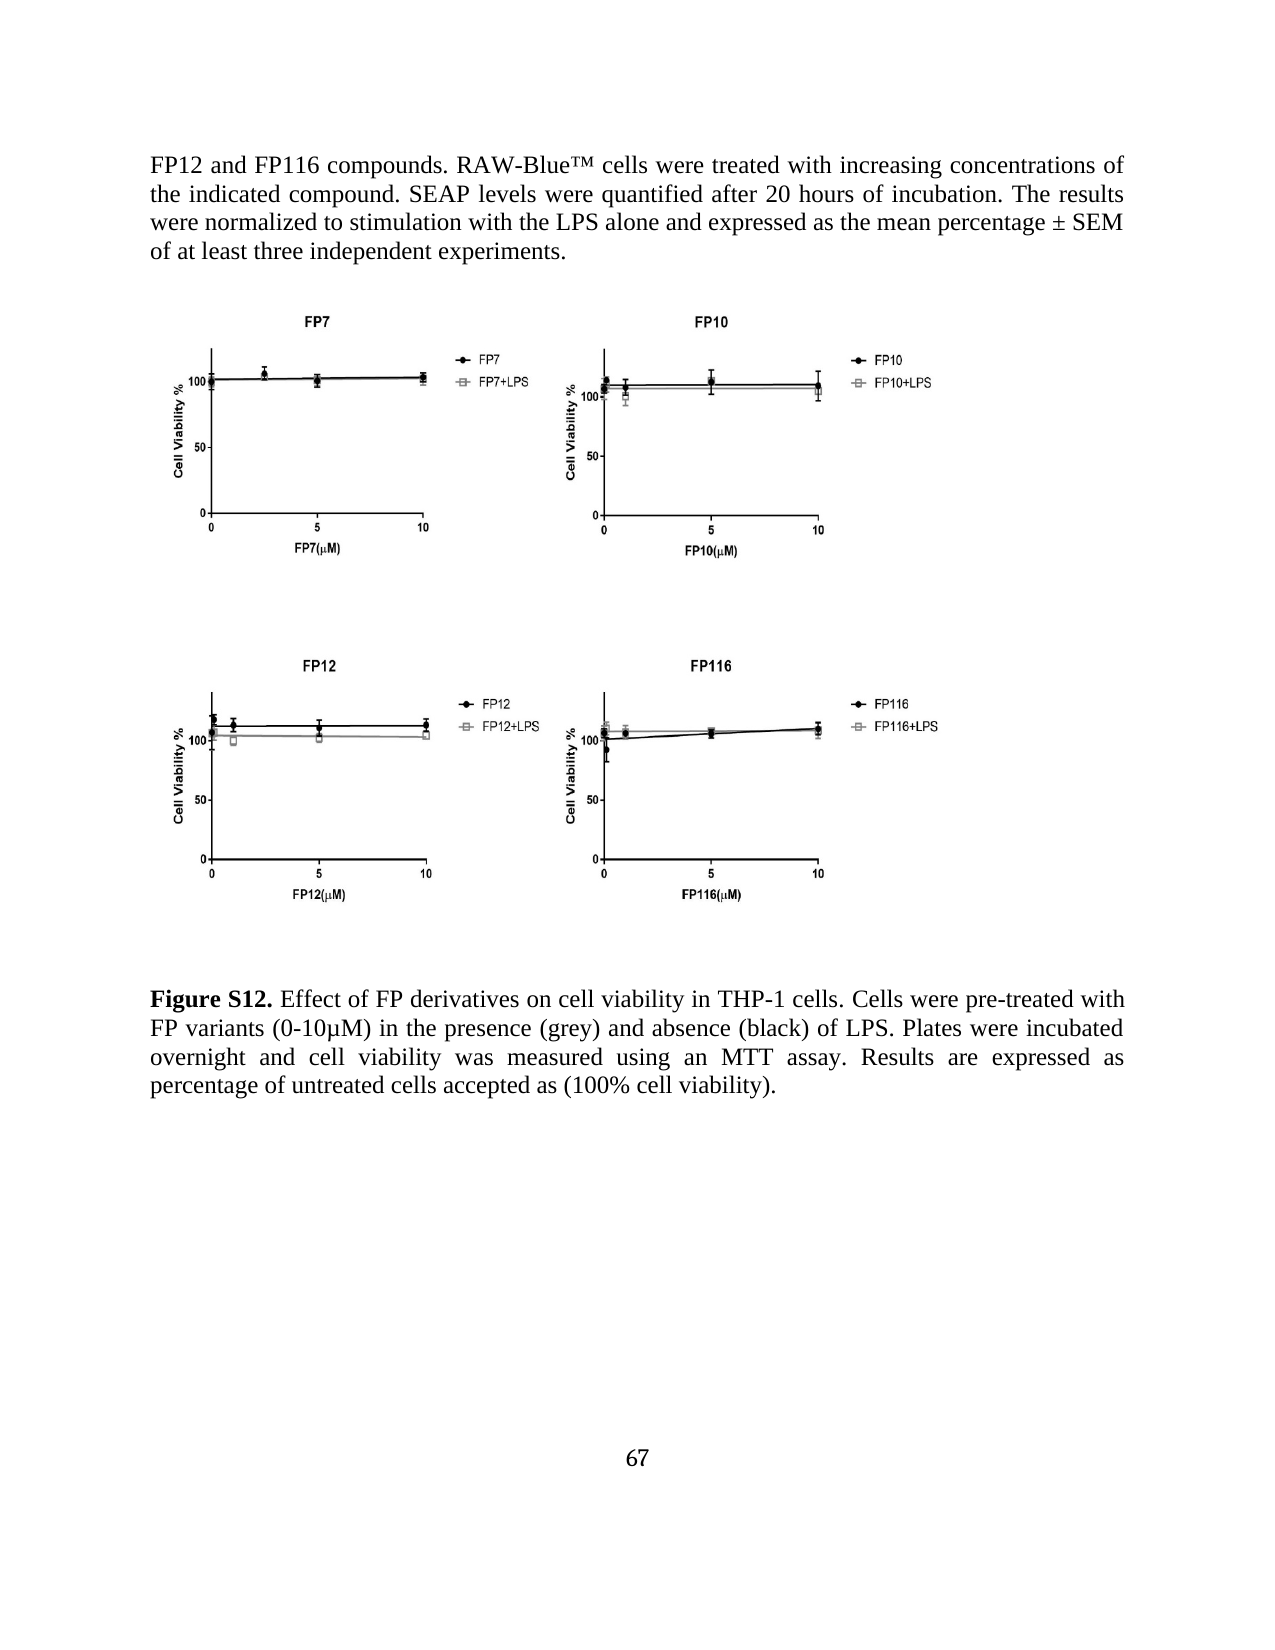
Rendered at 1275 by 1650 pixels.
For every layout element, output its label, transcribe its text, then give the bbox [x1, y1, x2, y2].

picture [150, 288, 959, 927]
text Figure S12. Effect of FP derivatives on cell viability in THP-1 cells. Cells were pre-treated with FP variants (0-10µM) in the presence (grey) and absence (black) of LPS. Plates were incubated overnight and cell viability was measured using an MTT assay. Results are expressed as percentage of untreated cells accepted as (100% cell viability). [150, 984, 1125, 1099]
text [150, 150, 1125, 265]
